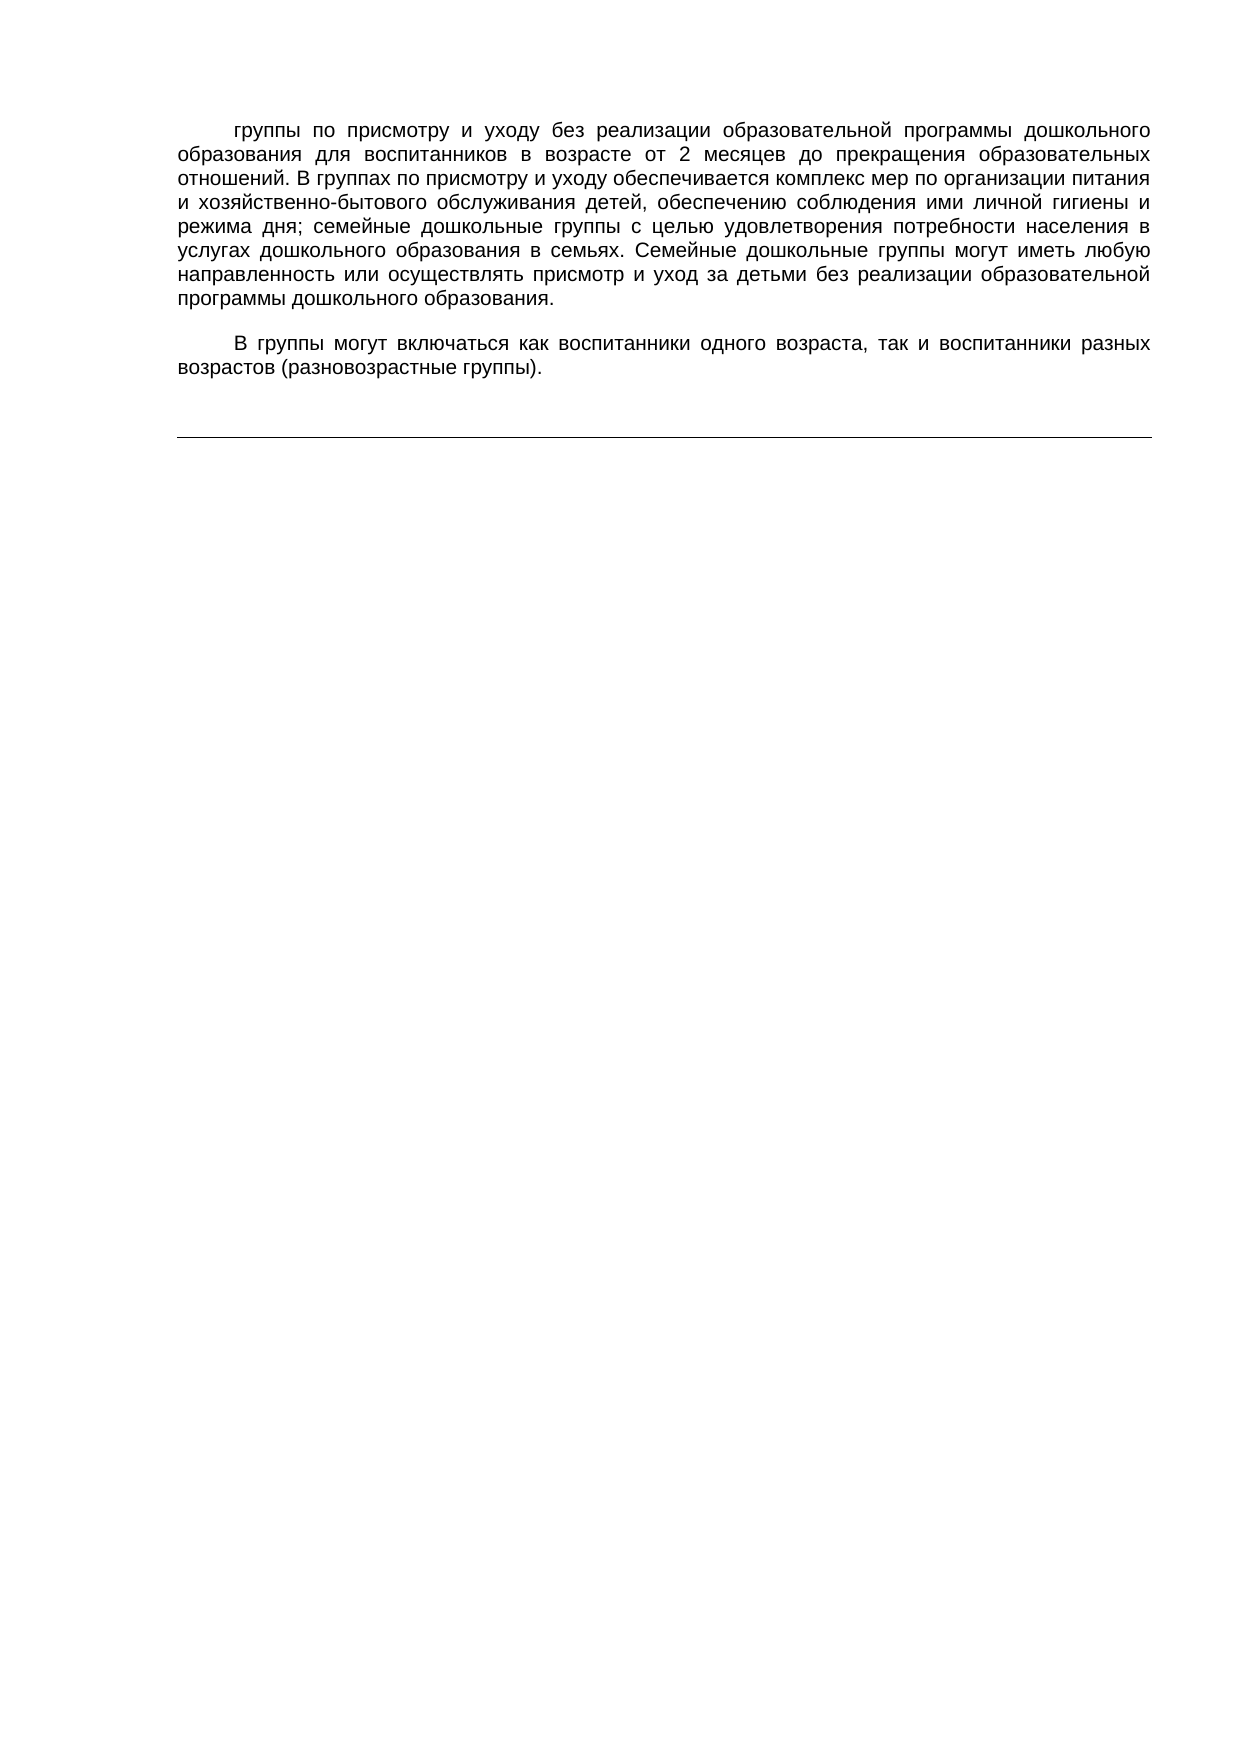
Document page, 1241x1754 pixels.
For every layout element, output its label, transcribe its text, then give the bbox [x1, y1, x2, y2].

text В группы могут включаться как воспитанники одного возраста, так и воспитанники разных возрастов (разновозрастные группы). [177, 331, 1152, 378]
text группы по присмотру и уходу без реализации образовательной программы дошкольного образования для воспитанников в возрасте от 2 месяцев до прекращения образовательных отношений. В группах по присмотру и уходу обеспечивается комплекс мер по организации питания и хозяйственно-бытового обслуживания детей, обеспечению соблюдения ими личной гигиены и режима дня; семейные дошкольные группы с целью удовлетворения потребности населения в услугах дошкольного образования в семьях. Семейные дошкольные группы могут иметь любую направленность или осуществлять присмотр и уход за детьми без реализации образовательной программы дошкольного образования. [177, 118, 1152, 310]
